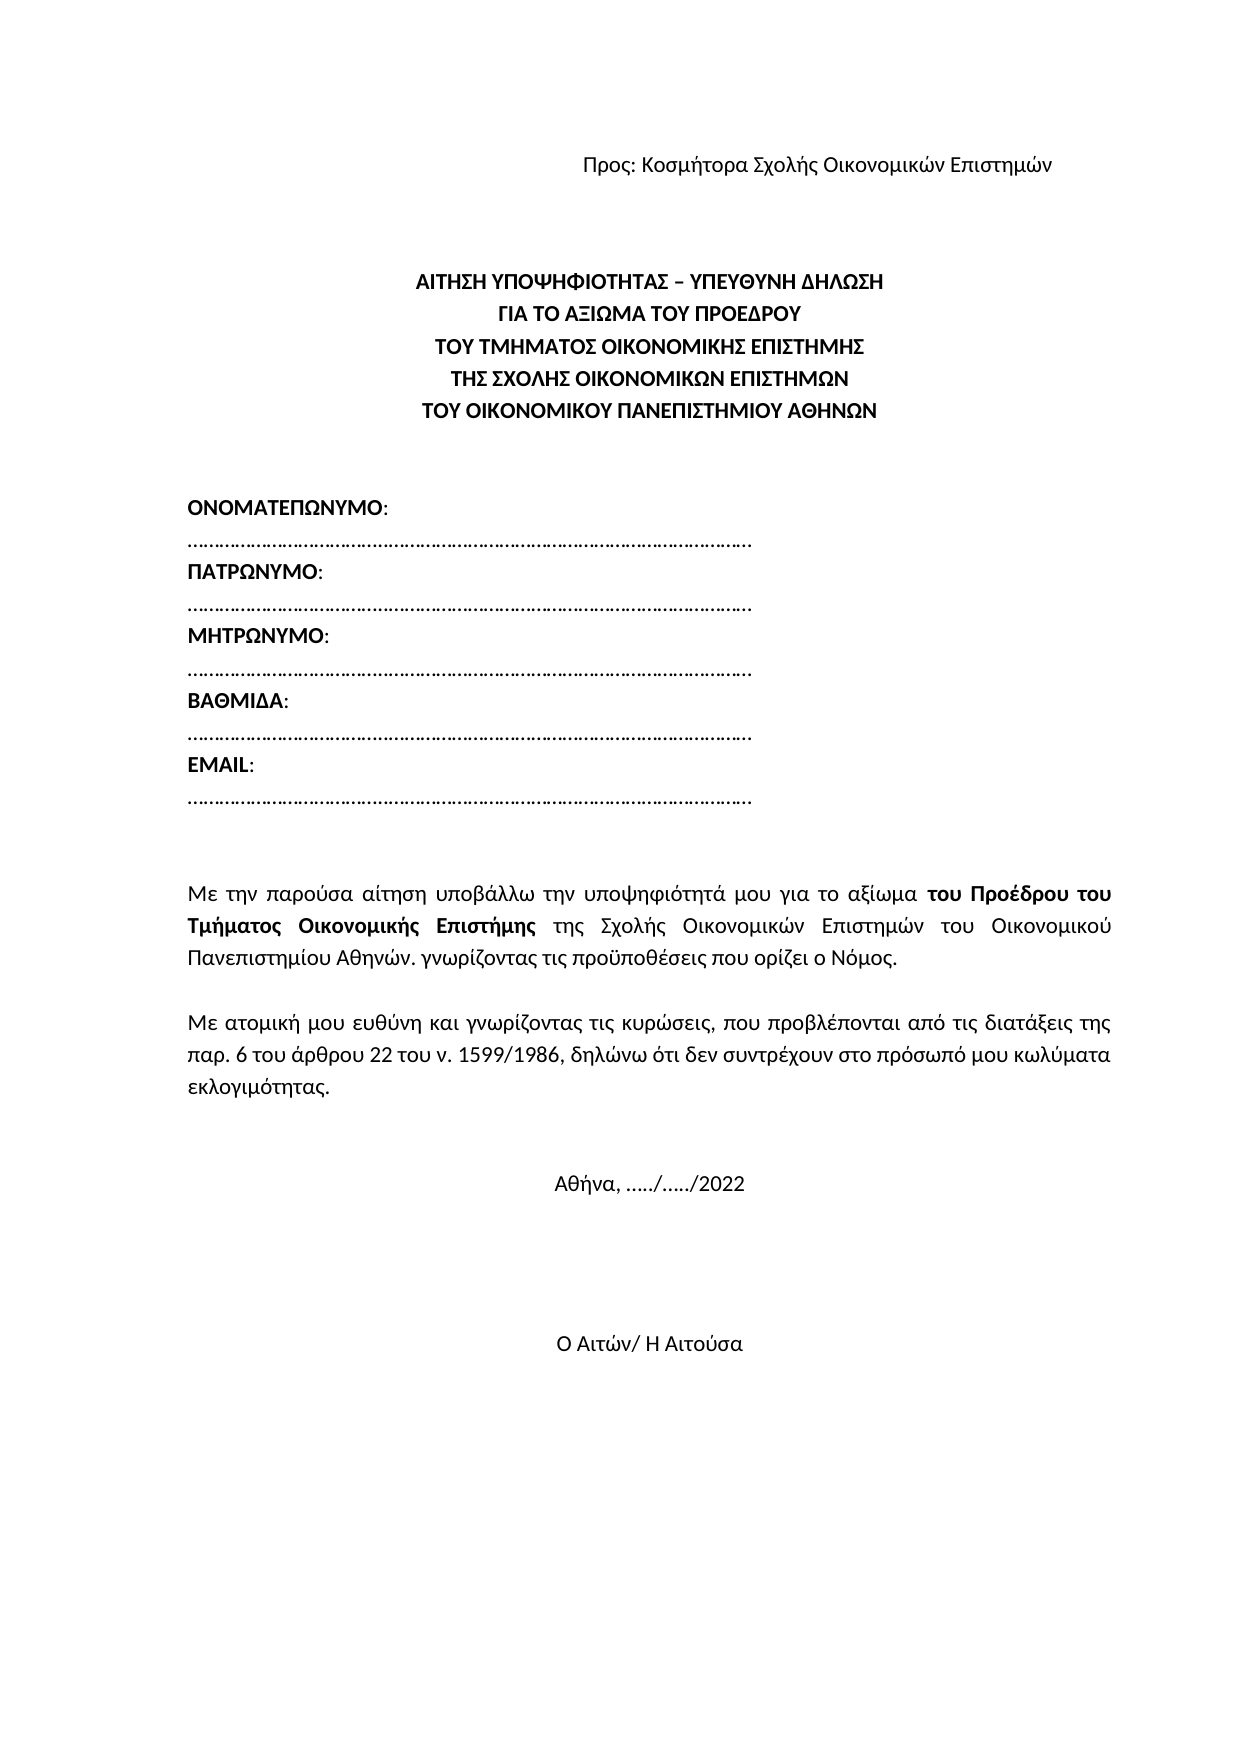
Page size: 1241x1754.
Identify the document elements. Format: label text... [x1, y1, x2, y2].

text ………………………………..…………………………………………………………… [187, 525, 1112, 553]
text ΤΟΥ ΤΜΗΜΑΤΟΣ ΟΙΚΟΝΟΜΙΚΗΣ ΕΠΙΣΤΗΜΗΣ [187, 332, 1112, 360]
text Αθήνα, …../…../2022 [187, 1169, 1112, 1197]
text ΤΟΥ ΟΙΚΟΝΟΜΙΚΟΥ ΠΑΝΕΠΙΣΤΗΜΙΟΥ ΑΘΗΝΩΝ [187, 396, 1112, 424]
text ………………………………..…………………………………………………………… [187, 654, 1112, 682]
text Ο Αιτών/ Η Αιτούσα [187, 1329, 1112, 1358]
text ΓΙΑ ΤΟ ΑΞΙΩΜΑ ΤΟΥ ΠΡΟΕΔΡΟΥ [187, 299, 1112, 328]
text Προς: Κοσμήτορα Σχολής Οικονομικών Επιστημών [187, 150, 1053, 178]
text EMAIL: [187, 750, 1112, 778]
text ………………………………..…………………………………………………………… [187, 589, 1112, 617]
text ΟΝΟΜΑΤΕΠΩΝΥΜΟ: [187, 493, 1112, 521]
text Με ατομική μου ευθύνη και γνωρίζοντας τις κυρώσεις, που προβλέπονται από τις διατάξεις της παρ. 6 του άρθρου 22 του ν. 1599/1986, δηλώνω ότι δεν συντρέχουν στο πρόσωπό μου κωλύματα εκλογιμότητας. [187, 1008, 1112, 1100]
text ΒΑΘΜΙΔΑ: [187, 686, 1112, 714]
text ………………………………..…………………………………………………………… [187, 718, 1112, 746]
text Με την παρούσα αίτηση υποβάλλω την υποψηφιότητά μου για το αξίωμα του Προέδρου του Τμήματος Οικονομικής Επιστήμης της Σχολής Οικονομικών Επιστημών του Οικονομικού Πανεπιστημίου Αθηνών. γνωρίζοντας τις προϋποθέσεις που ορίζει ο Νόμος. [187, 879, 1112, 971]
text ………………………………..…………………………………………………………… [187, 782, 1112, 810]
text ΜΗΤΡΩΝΥΜΟ: [187, 621, 1112, 649]
text ΑΙΤΗΣΗ ΥΠΟΨΗΦΙΟΤΗΤΑΣ – ΥΠΕΥΘΥΝΗ ΔΗΛΩΣΗ [187, 267, 1112, 295]
text ΠΑΤΡΩΝΥΜΟ: [187, 557, 1112, 585]
text ΤΗΣ ΣΧΟΛΗΣ ΟΙΚΟΝΟΜΙΚΩΝ ΕΠΙΣΤΗΜΩΝ [187, 364, 1112, 392]
